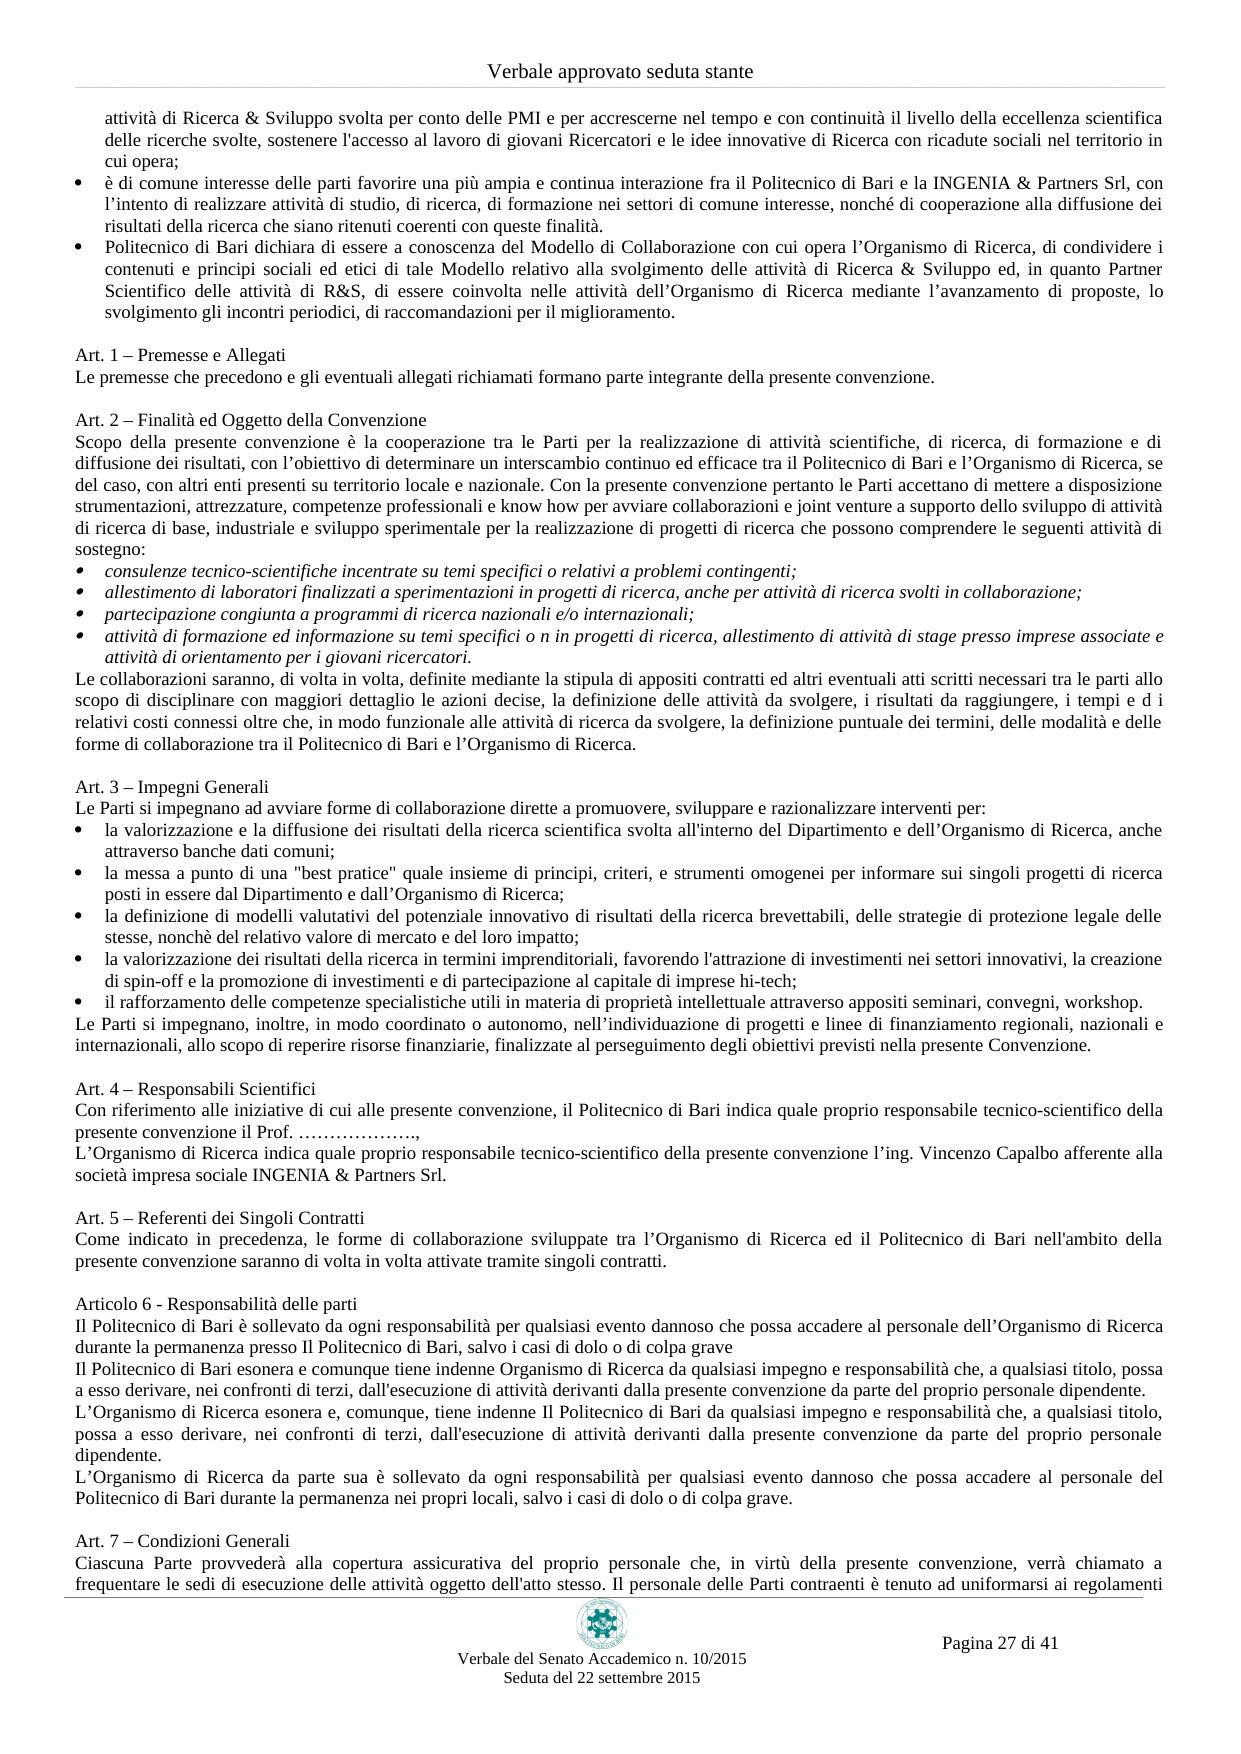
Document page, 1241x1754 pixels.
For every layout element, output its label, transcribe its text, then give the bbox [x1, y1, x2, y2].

text Scopo della presente convenzione è la cooperazione tra le Parti per la realizzazione di attività scientifiche, di ricerca, di formazione e di diffusione dei risultati, con l’obiettivo di determinare un interscambio continuo ed efficace tra il Politecnico di Bari e l’Organismo di Ricerca, se del caso, con altri enti presenti su territorio locale e nazionale. Con la presente convenzione pertanto le Parti accettano di mettere a disposizione strumentazioni, attrezzature, competenze professionali e know how per avviare collaborazioni e joint venture a supporto dello sviluppo di attività di ricerca di base, industriale e sviluppo sperimentale per la realizzazione di progetti di ricerca che possono comprendere le seguenti attività di sostegno: [75, 431, 1165, 560]
text Le collaborazioni saranno, di volta in volta, definite mediante la stipula di appositi contratti ed altri eventuali atti scritti necessari tra le parti allo scopo di disciplinare con maggiori dettaglio le azioni decise, la definizione delle attività da svolgere, i risultati da raggiungere, i tempi e d i relativi costi connessi oltre che, in modo funzionale alle attività di ricerca da svolgere, la definizione puntuale dei termini, delle modalità e delle forme di collaborazione tra il Politecnico di Bari e l’Organismo di Ricerca. [75, 668, 1165, 754]
list Art. 3 – Impegni Generali [75, 776, 1165, 797]
list Art. 2 – Finalità ed Oggetto della Convenzione [75, 409, 1165, 431]
text Come indicato in precedenza, le forme di collaborazione sviluppate tra l’Organismo di Ricerca ed il Politecnico di Bari nell'ambito della presente convenzione saranno di volta in volta attivate tramite singoli contratti. [75, 1228, 1165, 1271]
text Art. 1 – Premesse e Allegati [75, 344, 1165, 366]
list consulenze tecnico-scientifiche incentrate su temi specifici o relativi a problemi contingenti; [75, 560, 1165, 581]
text Con riferimento alle iniziative di cui alle presente convenzione, il Politecnico di Bari indica quale proprio responsabile tecnico-scientifico della presente convenzione il Prof. ………………., [75, 1099, 1165, 1142]
text Le Parti si impegnano, inoltre, in modo coordinato o autonomo, nell’individuazione di progetti e linee di finanziamento regionali, nazionali e internazionali, allo scopo di reperire risorse finanziarie, finalizzate al perseguimento degli obiettivi previsti nella presente Convenzione. [75, 1013, 1165, 1056]
list Politecnico di Bari dichiara di essere a conoscenza del Modello di Collaborazione con cui opera l’Organismo di Ricerca, di condividere i contenuti e principi sociali ed etici di tale Modello relativo alla svolgimento delle attività di Ricerca & Sviluppo ed, in quanto Partner Scientifico delle attività di R&S, di essere coinvolta nelle attività dell’Organismo di Ricerca mediante l’avanzamento di proposte, lo svolgimento gli incontri periodici, di raccomandazioni per il miglioramento. [75, 236, 1165, 323]
picture [576, 1598, 628, 1649]
list attività di formazione ed informazione su temi specifici o n in progetti di ricerca, allestimento di attività di stage presso imprese associate e attività di orientamento per i giovani ricercatori. [75, 624, 1165, 668]
list la messa a punto di una "best pratice" quale insieme di principi, criteri, e strumenti omogenei per informare sui singoli progetti di ricerca posti in essere dal Dipartimento e dall’Organismo di Ricerca; [75, 862, 1165, 905]
text Art. 7 – Condizioni Generali [75, 1530, 1165, 1552]
text Le premesse che precedono e gli eventuali allegati richiamati formano parte integrante della presente convenzione. [75, 366, 1165, 387]
text Le Parti si impegnano ad avviare forme di collaborazione dirette a promuovere, sviluppare e razionalizzare interventi per: [75, 797, 1165, 819]
text Art. 5 – Referenti dei Singoli Contratti [75, 1207, 1165, 1228]
list la definizione di modelli valutativi del potenziale innovativo di risultati della ricerca brevettabili, delle strategie di protezione legale delle stesse, nonchè del relativo valore di mercato e del loro impatto; [75, 905, 1165, 948]
list è di comune interesse delle parti favorire una più ampia e continua interazione fra il Politecnico di Bari e la INGENIA & Partners Srl, con l’intento di realizzare attività di studio, di ricerca, di formazione nei settori di comune interesse, nonché di cooperazione alla diffusione dei risultati della ricerca che siano ritenuti coerenti con queste finalità. [75, 172, 1165, 236]
text L’Organismo di Ricerca da parte sua è sollevato da ogni responsabilità per qualsiasi evento dannoso che possa accadere al personale del Politecnico di Bari durante la permanenza nei propri locali, salvo i casi di dolo o di colpa grave. [75, 1466, 1165, 1509]
text Articolo 6 - Responsabilità delle parti [75, 1293, 1165, 1314]
list la valorizzazione e la diffusione dei risultati della ricerca scientifica svolta all'interno del Dipartimento e dell’Organismo di Ricerca, anche attraverso banche dati comuni; [75, 819, 1165, 862]
list partecipazione congiunta a programmi di ricerca nazionali e/o internazionali; [75, 603, 1165, 624]
list allestimento di laboratori finalizzati a sperimentazioni in progetti di ricerca, anche per attività di ricerca svolti in collaborazione; [75, 581, 1165, 603]
text Art. 4 – Responsabili Scientifici [75, 1077, 1165, 1099]
list la valorizzazione dei risultati della ricerca in termini imprenditoriali, favorendo l'attrazione di investimenti nei settori innovativi, la creazione di spin-off e la promozione di investimenti e di partecipazione al capitale di imprese hi-tech; [75, 948, 1165, 991]
text Il Politecnico di Bari è sollevato da ogni responsabilità per qualsiasi evento dannoso che possa accadere al personale dell’Organismo di Ricerca durante la permanenza presso Il Politecnico di Bari, salvo i casi di dolo o di colpa grave [75, 1314, 1165, 1358]
text L’Organismo di Ricerca indica quale proprio responsabile tecnico-scientifico della presente convenzione l’ing. Vincenzo Capalbo afferente alla società impresa sociale INGENIA & Partners Srl. [75, 1142, 1165, 1185]
text L’Organismo di Ricerca esonera e, comunque, tiene indenne Il Politecnico di Bari da qualsiasi impegno e responsabilità che, a qualsiasi titolo, possa a esso derivare, nei confronti di terzi, dall'esecuzione di attività derivanti dalla presente convenzione da parte del proprio personale dipendente. [75, 1401, 1165, 1466]
list il rafforzamento delle competenze specialistiche utili in materia di proprietà intellettuale attraverso appositi seminari, convegni, workshop. [75, 991, 1165, 1013]
text Il Politecnico di Bari esonera e comunque tiene indenne Organismo di Ricerca da qualsiasi impegno e responsabilità che, a qualsiasi titolo, possa a esso derivare, nei confronti di terzi, dall'esecuzione di attività derivanti dalla presente convenzione da parte del proprio personale dipendente. [75, 1358, 1165, 1401]
